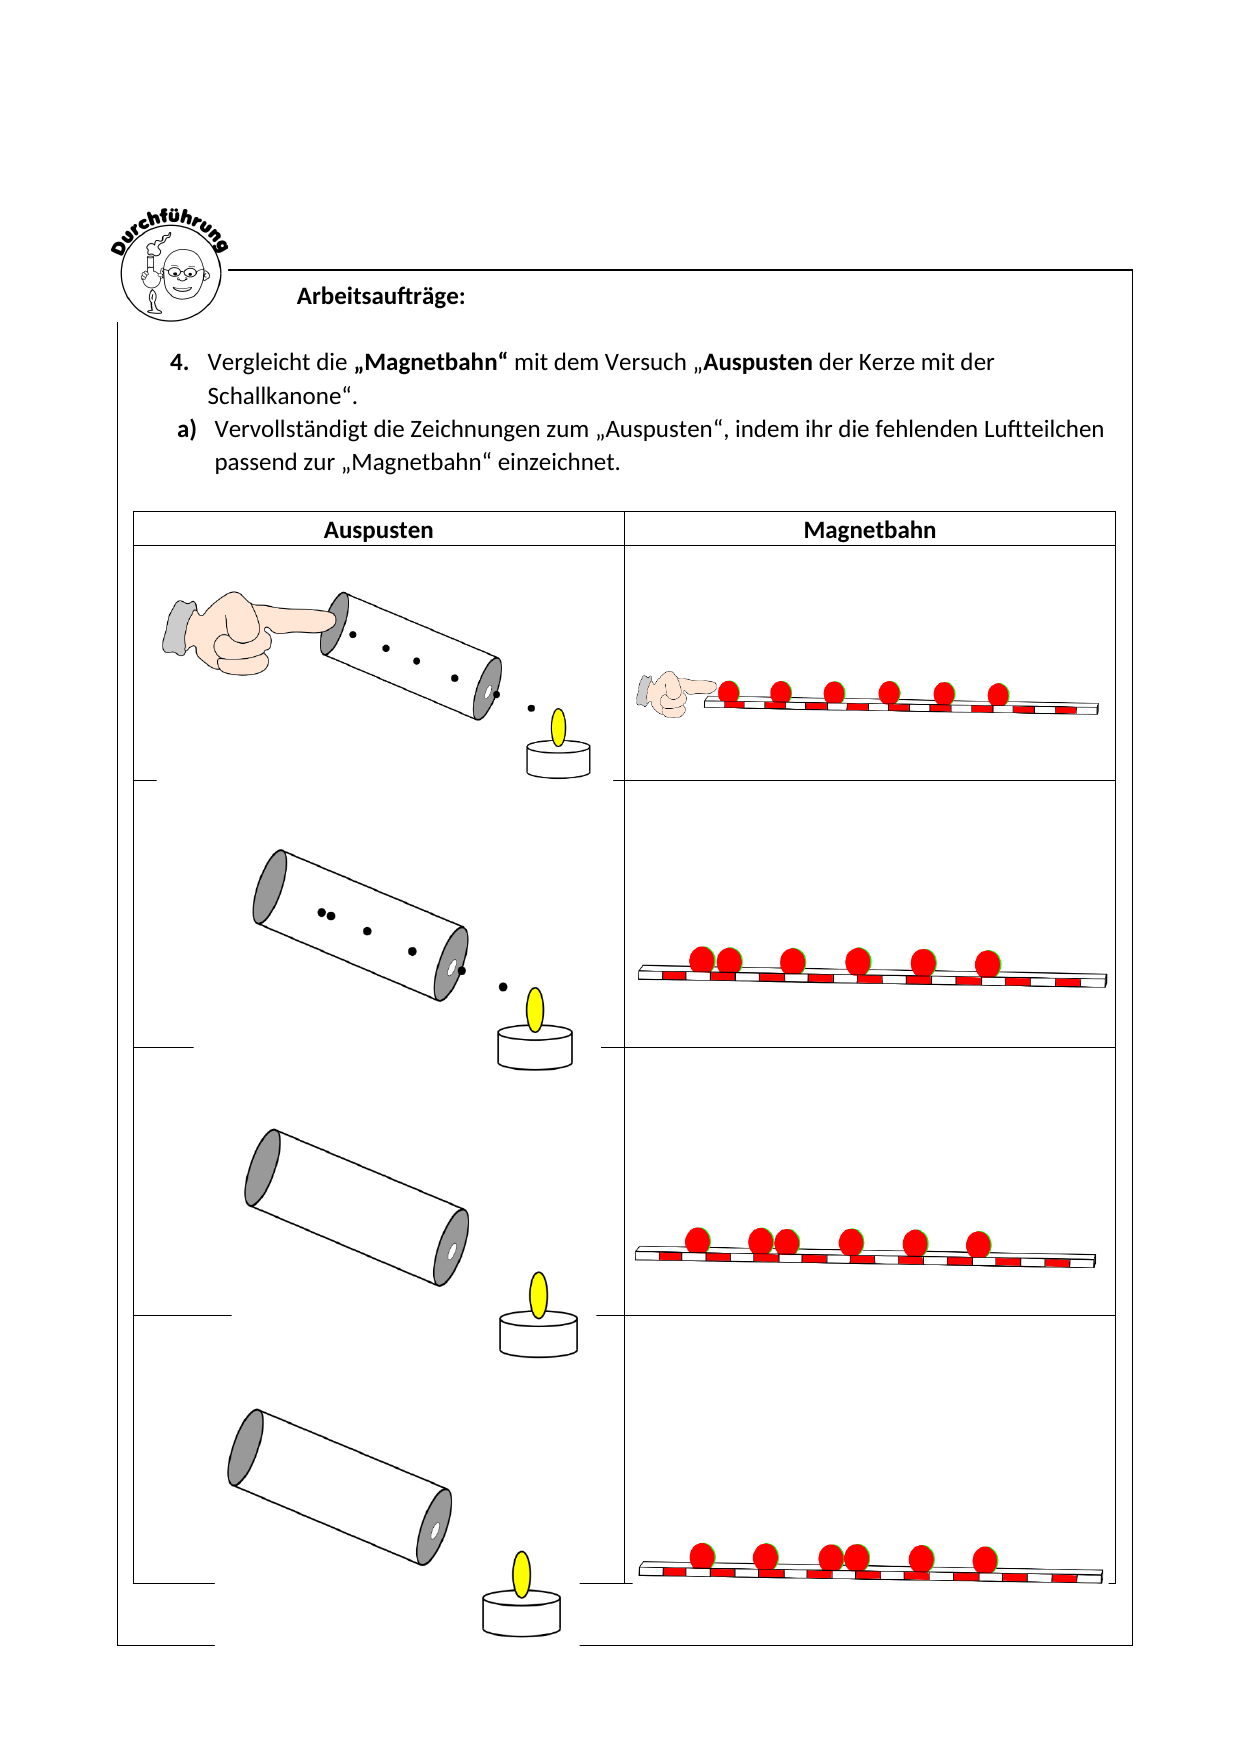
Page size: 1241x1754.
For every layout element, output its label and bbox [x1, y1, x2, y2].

picture [214, 1407, 580, 1651]
picture [632, 1538, 1109, 1585]
picture [156, 584, 614, 784]
picture [193, 843, 601, 1081]
picture [632, 660, 1105, 733]
picture [231, 1127, 597, 1372]
picture [634, 931, 1114, 999]
picture [106, 202, 229, 322]
picture [631, 1218, 1103, 1279]
